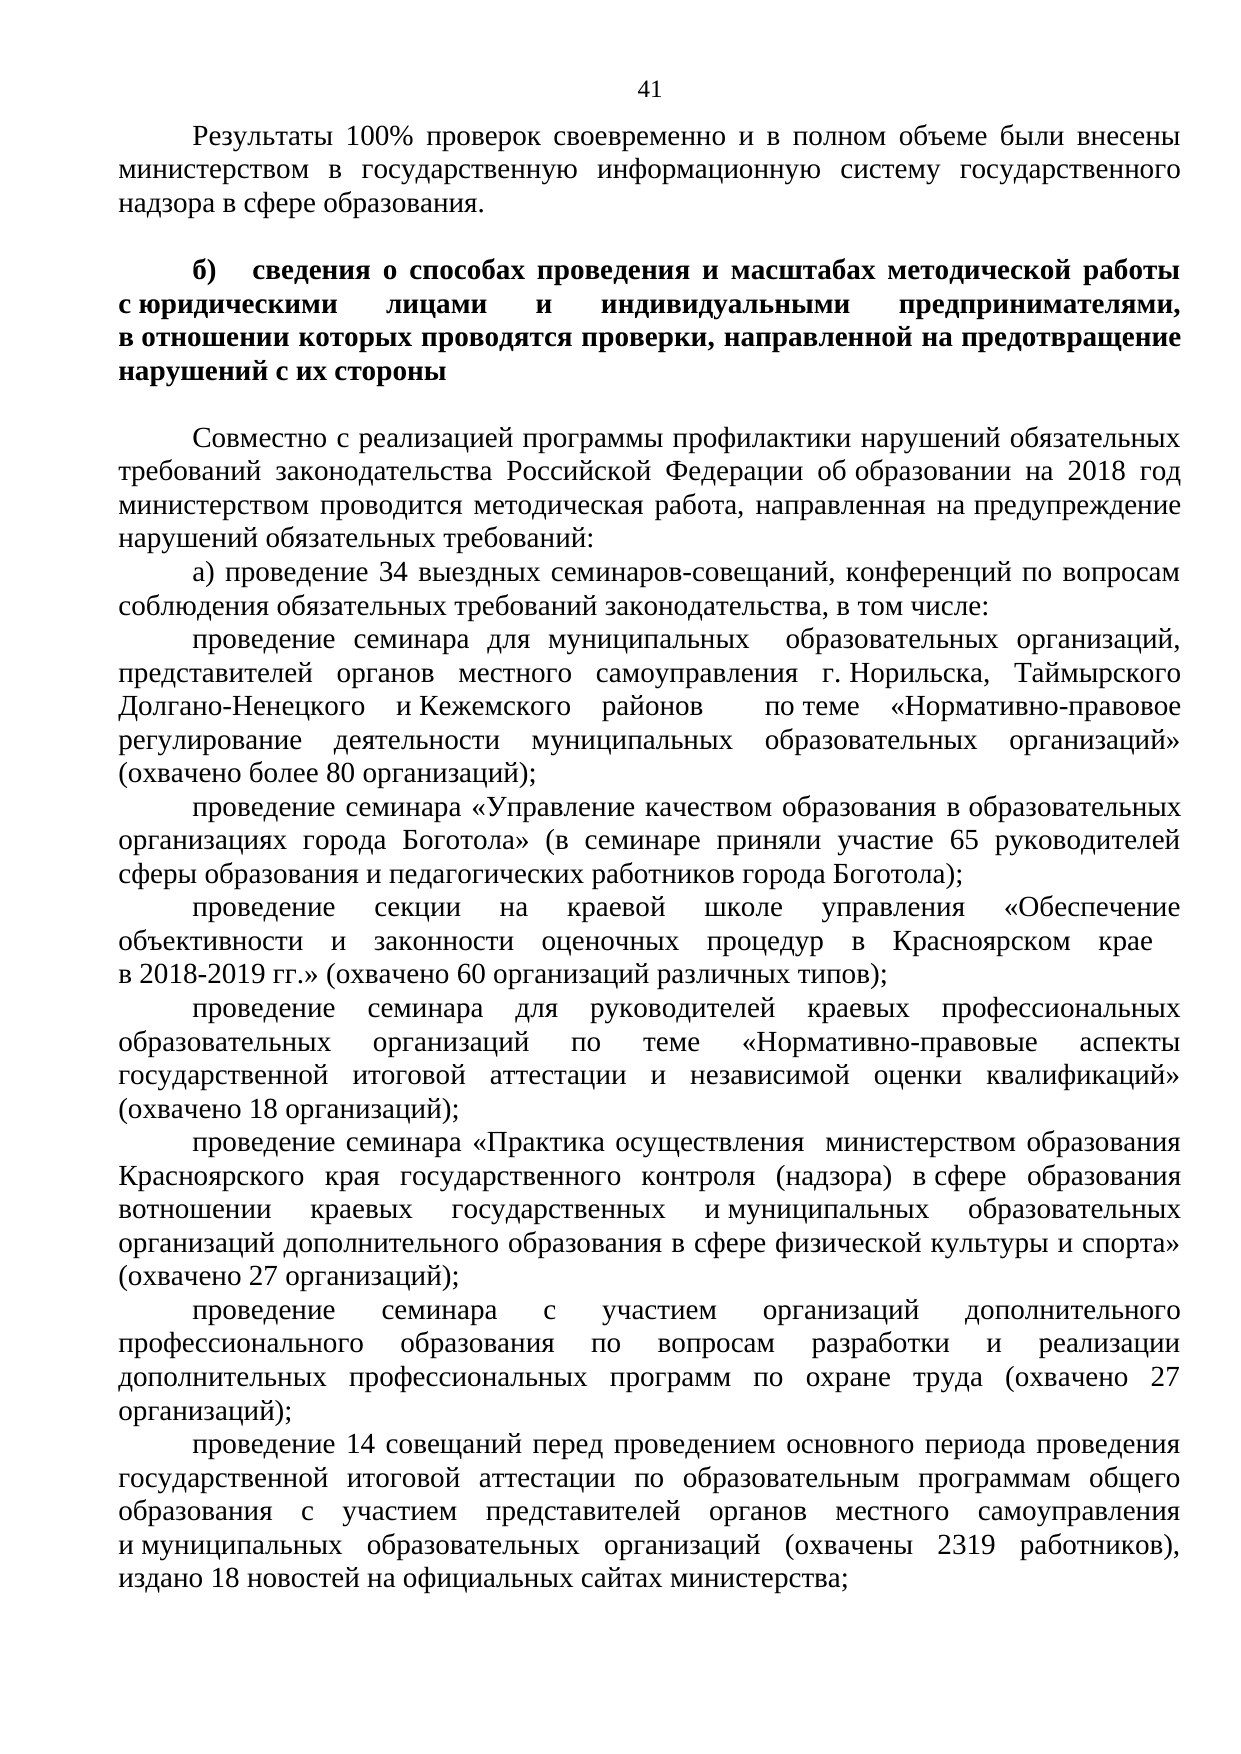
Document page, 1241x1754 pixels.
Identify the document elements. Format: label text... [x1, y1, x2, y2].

text проведение семинара «Управление качеством образования в образовательных организациях города Боготола» (в семинаре приняли участие 65 руководителей сферы образования и педагогических работников города Боготола); [118, 789, 1181, 889]
text б) сведения о способах проведения и масштабах методической работы с юридическими лицами и индивидуальными предпринимателями, в отношении которых проводятся проверки, направленной на предотвращение нарушений с их стороны [118, 252, 1181, 386]
text проведение семинара для руководителей краевых профессиональных образовательных организаций по теме «Нормативно-правовые аспекты государственной итоговой аттестации и независимой оценки квалификаций» (охвачено 18 организаций); [118, 990, 1181, 1124]
text проведение семинара «Практика осуществления министерством образования Красноярского края государственного контроля (надзора) в сфере образования вотношении краевых государственных и муниципальных образовательных организаций дополнительного образования в сфере физической культуры и спорта» (охвачено 27 организаций); [118, 1124, 1181, 1292]
text проведение семинара для муниципальных образовательных организаций, представителей органов местного самоуправления г. Норильска, Таймырского Долгано-Ненецкого и Кежемского районов по теме «Нормативно-правовое регулирование деятельности муниципальных образовательных организаций» (охвачено более 80 организаций); [118, 621, 1181, 789]
text Совместно с реализацией программы профилактики нарушений обязательных требований законодательства Российской Федерации об образовании на 2018 год министерством проводится методическая работа, направленная на предупреждение нарушений обязательных требований: [118, 420, 1181, 554]
text Результаты 100% проверок своевременно и в полном объеме были внесены министерством в государственную информационную систему государственного надзора в сфере образования. [118, 118, 1181, 219]
text проведение семинара с участием организаций дополнительного профессионального образования по вопросам разработки и реализации дополнительных профессиональных программ по охране труда (охвачено 27 организаций); [118, 1292, 1181, 1426]
text проведение 14 совещаний перед проведением основного периода проведения государственной итоговой аттестации по образовательным программам общего образования с участием представителей органов местного самоуправления и муниципальных образовательных организаций (охвачены 2319 работников), издано 18 новостей на официальных сайтах министерства; [118, 1426, 1181, 1594]
text проведение секции на краевой школе управления «Обеспечение объективности и законности оценочных процедур в Красноярском крае в 2018-2019 гг.» (охвачено 60 организаций различных типов); [118, 889, 1181, 990]
text а) проведение 34 выездных семинаров-совещаний, конференций по вопросам соблюдения обязательных требований законодательства, в том числе: [118, 554, 1181, 621]
